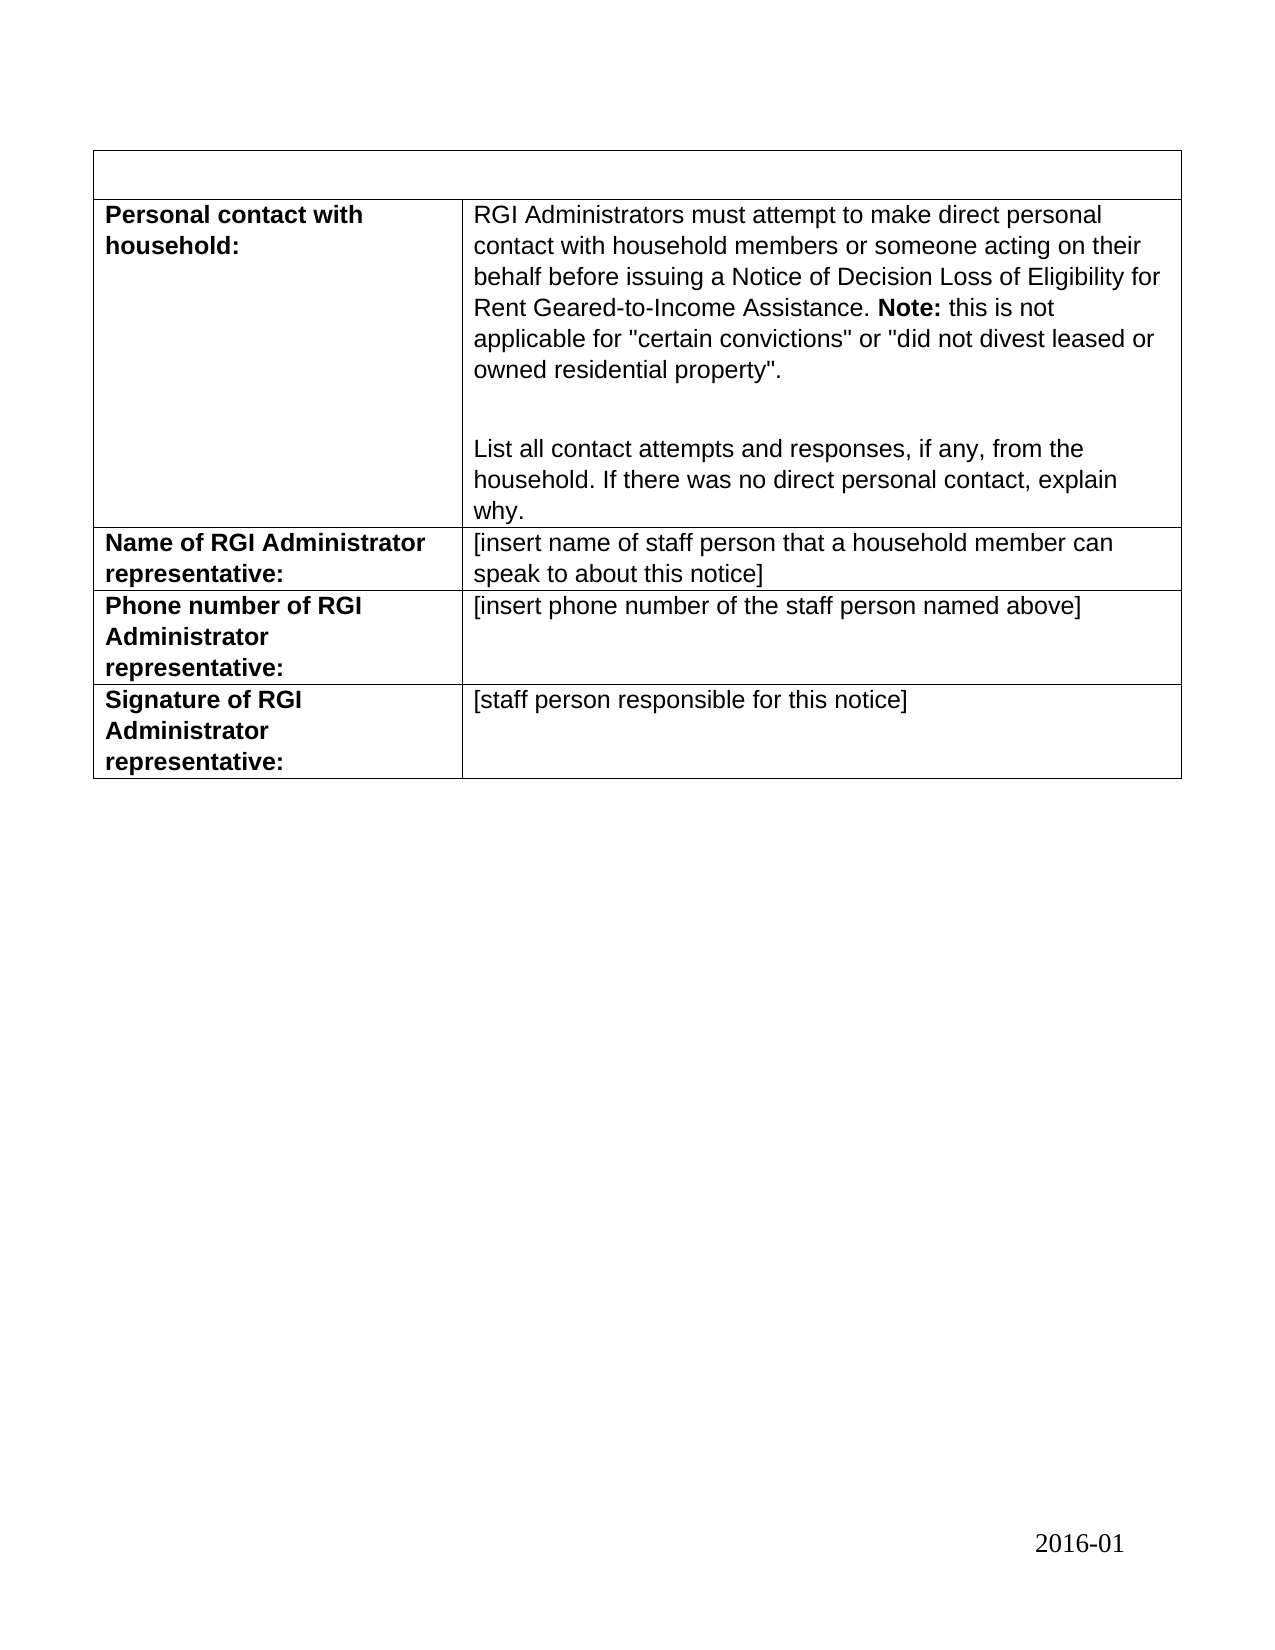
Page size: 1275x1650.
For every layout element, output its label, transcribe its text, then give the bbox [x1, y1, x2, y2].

table_cell Name of RGI Administrator representative: [94, 528, 462, 589]
table_cell Phone number of RGI Administrator representative: [94, 591, 462, 683]
table_cell [staff person responsible for this notice] [463, 685, 1181, 777]
table_cell [94, 151, 1181, 199]
table_cell RGI Administrators must attempt to make direct personal contact with household members or someone acting on their behalf before issuing a Notice of Decision Loss of Eligibility for Rent Geared-to-Income Assistance. Note: this is not applicable for "certain convictions" or "did not divest leased or owned residential property". List all contact attempts and responses, if any, from the household. If there was no direct personal contact, explain why. [463, 200, 1181, 527]
table_cell Signature of RGI Administrator representative: [94, 685, 462, 777]
table_cell [insert name of staff person that a household member can speak to about this notice] [463, 528, 1181, 589]
table_cell Personal contact with household: [94, 200, 462, 527]
table_cell [insert phone number of the staff person named above] [463, 591, 1181, 683]
